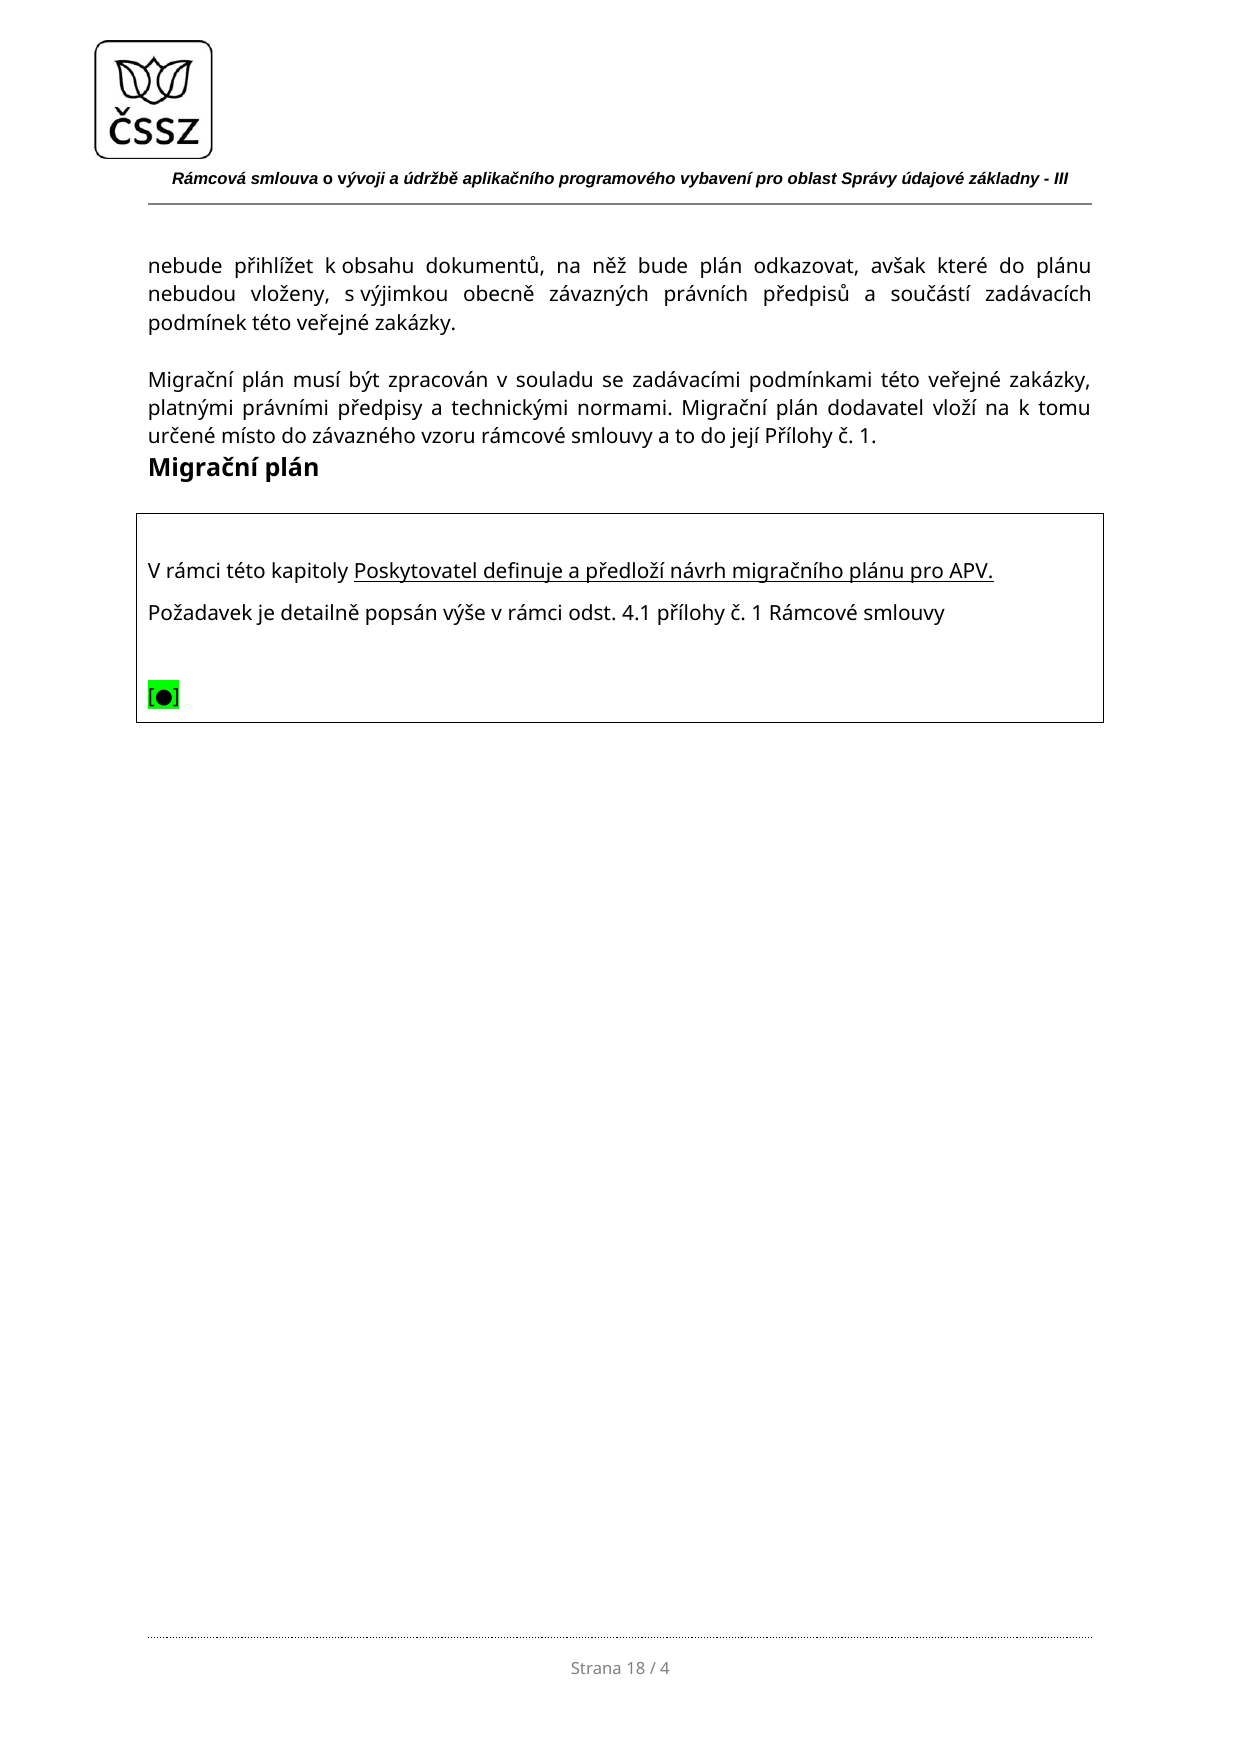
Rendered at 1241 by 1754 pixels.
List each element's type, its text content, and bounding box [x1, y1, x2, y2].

text Migrační plán [148, 450, 1092, 484]
text Migrační plán musí být zpracován v souladu se zadávacími podmínkami této veřejné zakázky, platnými právními předpisy a technickými normami. Migrační plán dodavatel vloží na k tomu určené místo do závazného vzoru rámcové smlouvy a to do její Přílohy č. 1. [148, 365, 1092, 450]
table_header V rámci této kapitoly Poskytovatel definuje a předloží návrh migračního plánu pro APV. Požadavek je detailně popsán výše v rámci odst. 4.1 přílohy č. 1 Rámcové smlouvy [●] [137, 514, 1103, 722]
picture [0, 40, 1241, 159]
